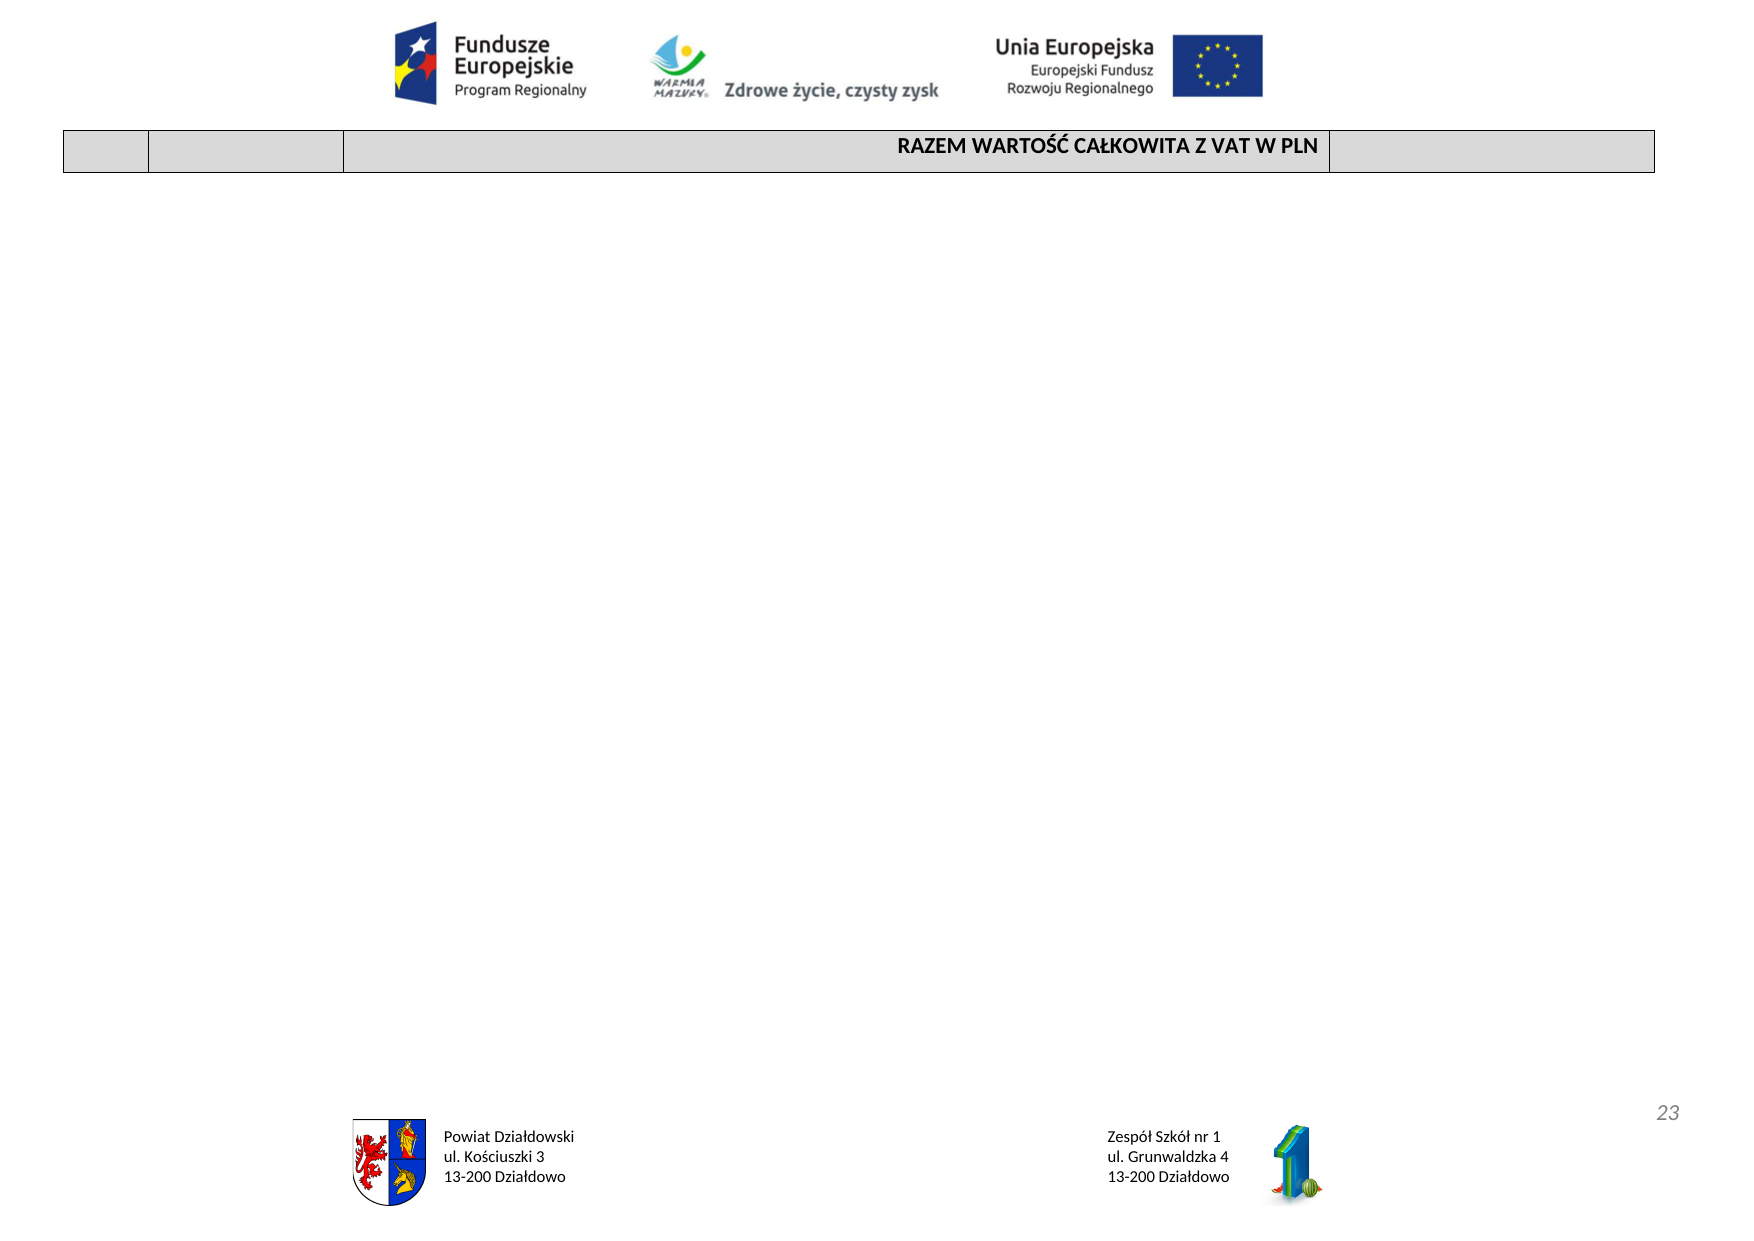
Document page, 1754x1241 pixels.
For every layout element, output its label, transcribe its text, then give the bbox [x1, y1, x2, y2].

table_cell [1330, 131, 1654, 172]
picture [1257, 1117, 1330, 1207]
table_cell [149, 131, 343, 172]
picture [352, 1119, 426, 1206]
picture [375, 1, 1282, 126]
table_cell [64, 131, 148, 172]
table_cell RAZEM WARTOŚĆ CAŁKOWITA Z VAT W PLN [344, 131, 1329, 172]
